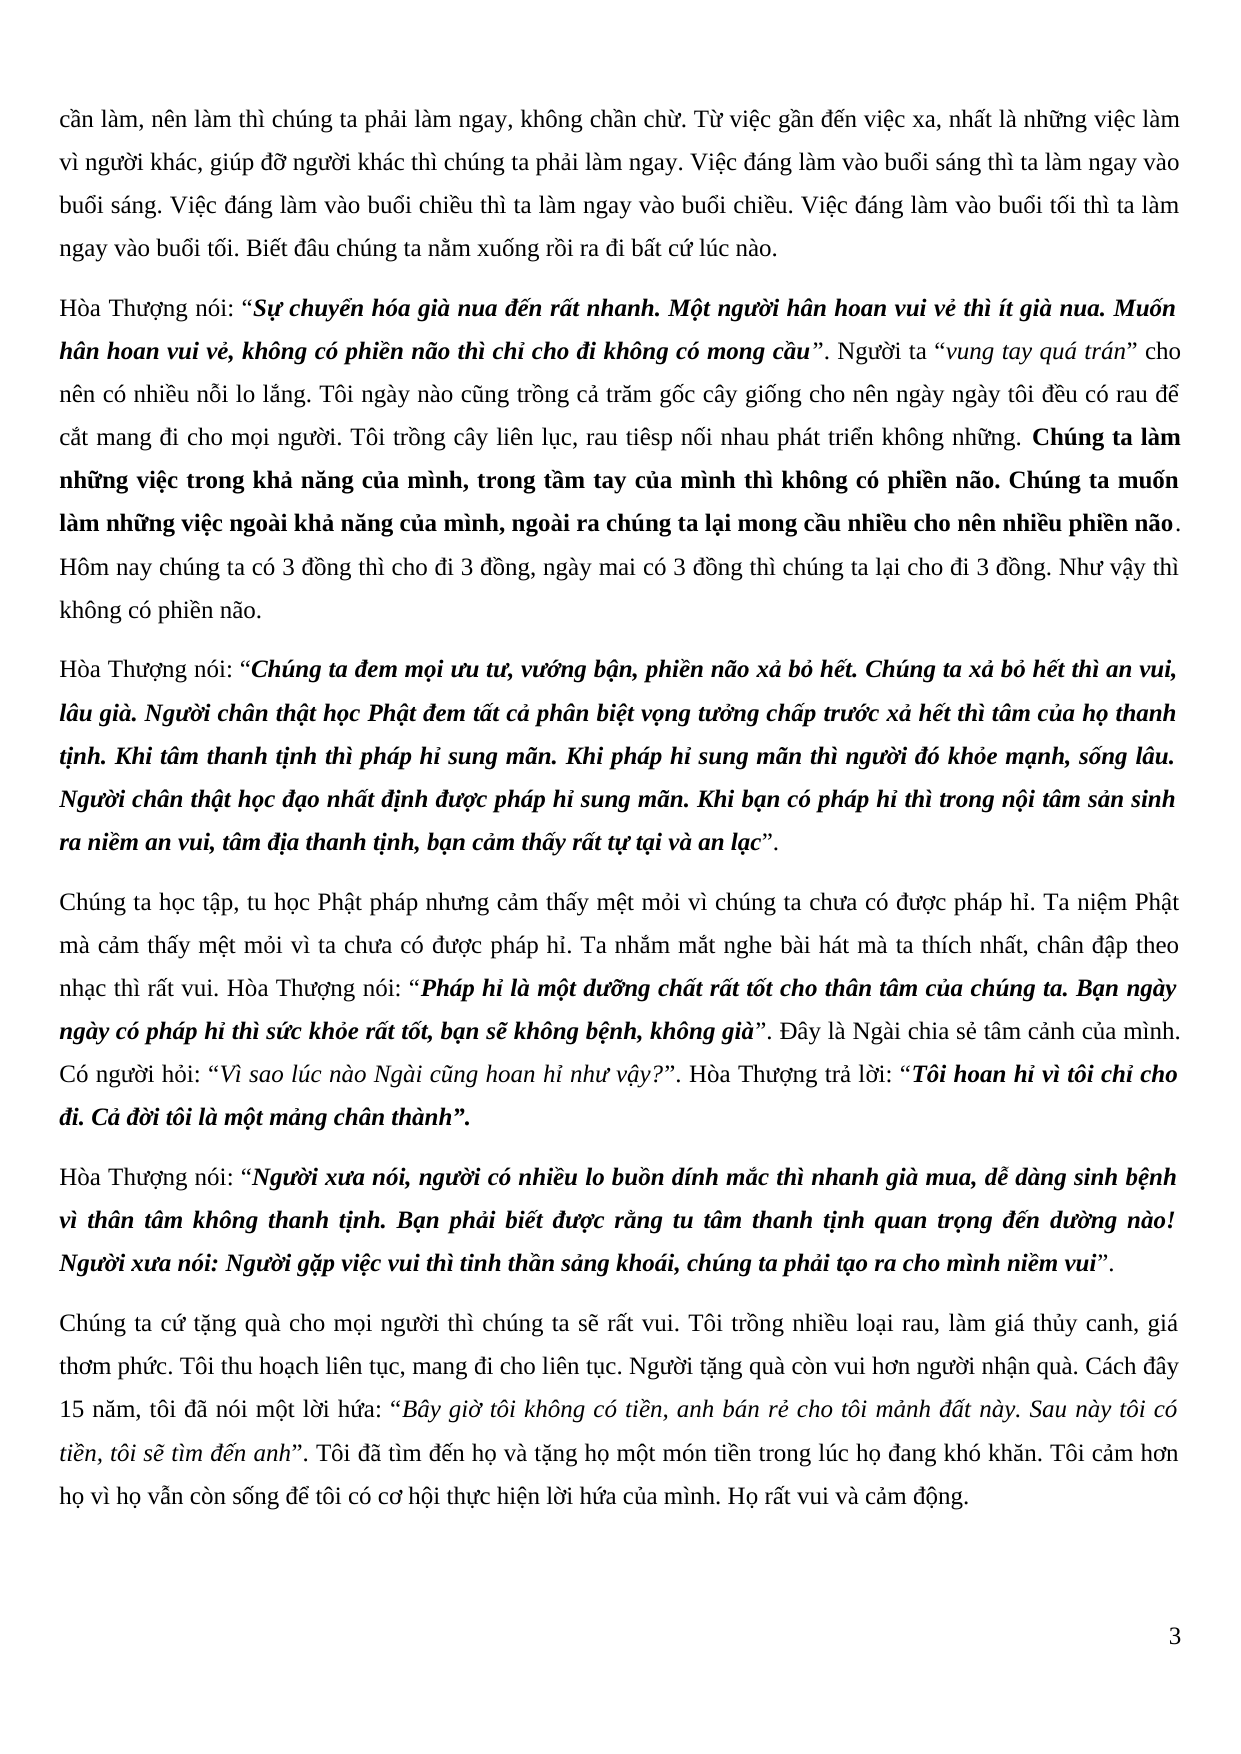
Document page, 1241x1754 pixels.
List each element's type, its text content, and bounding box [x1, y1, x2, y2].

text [59, 104, 1181, 262]
text Hòa Thượng nói: “Người xưa nói, người có nhiều lo buồn dính mắc thì nhanh già mua, dễ dàng sinh bệnh vì thân tâm không thanh tịnh. Bạn phải biết được rằng tu tâm thanh tịnh quan trọng đến dường nào! Người xưa nói: Người gặp việc vui thì tinh thần sảng khoái, chúng ta phải tạo ra cho mình niềm vui”. [59, 1162, 1181, 1277]
text Chúng ta cứ tặng quà cho mọi người thì chúng ta sẽ rất vui. Tôi trồng nhiều loại rau, làm giá thủy canh, giá thơm phức. Tôi thu hoạch liên tục, mang đi cho liên tục. Người tặng quà còn vui hơn người nhận quà. Cách đây 15 năm, tôi đã nói một lời hứa: “Bây giờ tôi không có tiền, anh bán rẻ cho tôi mảnh đất này. Sau này tôi có tiền, tôi sẽ tìm đến anh”. Tôi đã tìm đến họ và tặng họ một món tiền trong lúc họ đang khó khăn. Tôi cảm hơn họ vì họ vẫn còn sống để tôi có cơ hội thực hiện lời hứa của mình. Họ rất vui và cảm động. [59, 1308, 1181, 1509]
text Hòa Thượng nói: “Chúng ta đem mọi ưu tư, vướng bận, phiền não xả bỏ hết. Chúng ta xả bỏ hết thì an vui, lâu già. Người chân thật học Phật đem tất cả phân biệt vọng tưởng chấp trước xả hết thì tâm của họ thanh tịnh. Khi tâm thanh tịnh thì pháp hỉ sung mãn. Khi pháp hỉ sung mãn thì người đó khỏe mạnh, sống lâu. Người chân thật học đạo nhất định được pháp hỉ sung mãn. Khi bạn có pháp hỉ thì trong nội tâm sản sinh ra niềm an vui, tâm địa thanh tịnh, bạn cảm thấy rất tự tại và an lạc”. [59, 654, 1181, 856]
text Chúng ta học tập, tu học Phật pháp nhưng cảm thấy mệt mỏi vì chúng ta chưa có được pháp hỉ. Ta niệm Phật mà cảm thấy mệt mỏi vì ta chưa có được pháp hỉ. Ta nhắm mắt nghe bài hát mà ta thích nhất, chân đập theo nhạc thì rất vui. Hòa Thượng nói: “Pháp hỉ là một dưỡng chất rất tốt cho thân tâm của chúng ta. Bạn ngày ngày có pháp hỉ thì sức khỏe rất tốt, bạn sẽ không bệnh, không già”. Đây là Ngài chia sẻ tâm cảnh của mình. Có người hỏi: “Vì sao lúc nào Ngài cũng hoan hỉ như vậy?”. Hòa Thượng trả lời: “Tôi hoan hỉ vì tôi chỉ cho đi. Cả đời tôi là một mảng chân thành”. [59, 887, 1181, 1131]
text Hòa Thượng nói: “Sự chuyển hóa già nua đến rất nhanh. Một người hân hoan vui vẻ thì ít già nua. Muốn hân hoan vui vẻ, không có phiền não thì chỉ cho đi không có mong cầu”. Người ta “vung tay quá trán” cho nên có nhiều nỗi lo lắng. Tôi ngày nào cũng trồng cả trăm gốc cây giống cho nên ngày ngày tôi đều có rau để cắt mang đi cho mọi người. Tôi trồng cây liên lục, rau tiêsp nối nhau phát triển không những. Chúng ta làm những việc trong khả năng của mình, trong tầm tay của mình thì không có phiền não. Chúng ta muốn làm những việc ngoài khả năng của mình, ngoài ra chúng ta lại mong cầu nhiều cho nên nhiều phiền não. Hôm nay chúng ta có 3 đồng thì cho đi 3 đồng, ngày mai có 3 đồng thì chúng ta lại cho đi 3 đồng. Như vậy thì không có phiền não. [59, 293, 1181, 623]
